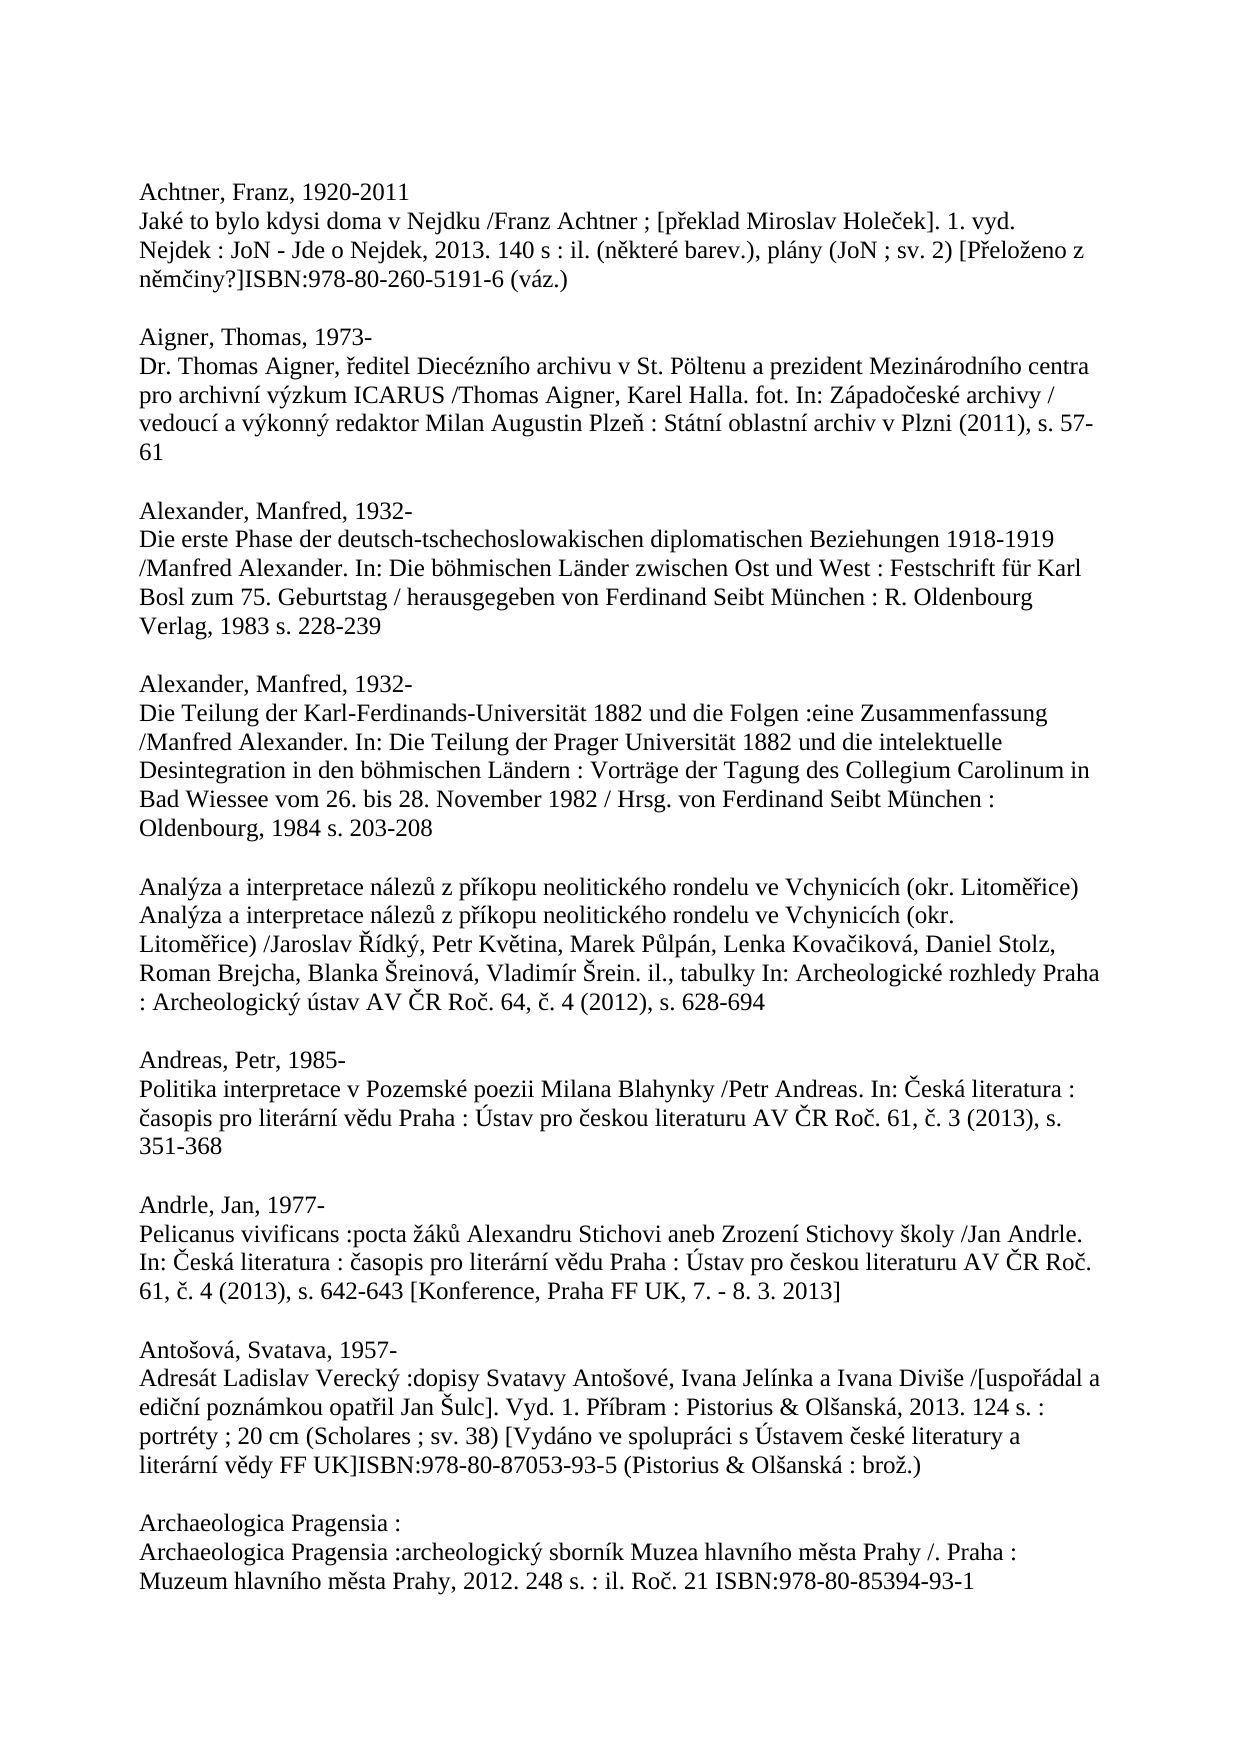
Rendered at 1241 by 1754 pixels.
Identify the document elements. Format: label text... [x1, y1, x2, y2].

text Die erste Phase der deutsch-tschechoslowakischen diplomatischen Beziehungen 1918-1919 /Manfred Alexander. In: Die böhmischen Länder zwischen Ost und West : Festschrift für Karl Bosl zum 75. Geburtstag / herausgegeben von Ferdinand Seibt München : R. Oldenbourg Verlag, 1983 s. 228-239 [139, 524, 1101, 639]
text Analýza a interpretace nálezů z příkopu neolitického rondelu ve Vchynicích (okr. Litoměřice) [139, 872, 1101, 900]
text Adresát Ladislav Verecký :dopisy Svatavy Antošové, Ivana Jelínka a Ivana Diviše /[uspořádal a ediční poznámkou opatřil Jan Šulc]. Vyd. 1. Příbram : Pistorius & Olšanská, 2013. 124 s. : portréty ; 20 cm (Scholares ; sv. 38) [Vydáno ve spolupráci s Ústavem české literatury a literární vědy FF UK]ISBN:978-80-87053-93-5 (Pistorius & Olšanská : brož.) [139, 1363, 1101, 1478]
text Dr. Thomas Aigner, ředitel Diecézního archivu v St. Pöltenu a prezident Mezinárodního centra pro archivní výzkum ICARUS /Thomas Aigner, Karel Halla. fot. In: Západočeské archivy / vedoucí a výkonný redaktor Milan Augustin Plzeň : Státní oblastní archiv v Plzni (2011), s. 57-61 [139, 351, 1101, 466]
text Alexander, Manfred, 1932- [139, 669, 1101, 698]
text Die Teilung der Karl-Ferdinands-Universität 1882 und die Folgen :eine Zusammenfassung /Manfred Alexander. In: Die Teilung der Prager Universität 1882 und die intelektuelle Desintegration in den böhmischen Ländern : Vorträge der Tagung des Collegium Carolinum in Bad Wiessee vom 26. bis 28. November 1982 / Hrsg. von Ferdinand Seibt München : Oldenbourg, 1984 s. 203-208 [139, 698, 1101, 842]
text Aigner, Thomas, 1973- [139, 322, 1101, 351]
text Archaeologica Pragensia : [139, 1508, 1101, 1537]
text Politika interpretace v Pozemské poezii Milana Blahynky /Petr Andreas. In: Česká literatura : časopis pro literární vědu Praha : Ústav pro českou literaturu AV ČR Roč. 61, č. 3 (2013), s. 351-368 [139, 1074, 1101, 1160]
text Archaeologica Pragensia :archeologický sborník Muzea hlavního města Prahy /. Praha : Muzeum hlavního města Prahy, 2012. 248 s. : il. Roč. 21 ISBN:978-80-85394-93-1 [139, 1537, 1101, 1594]
text Analýza a interpretace nálezů z příkopu neolitického rondelu ve Vchynicích (okr. Litoměřice) /Jaroslav Řídký, Petr Květina, Marek Půlpán, Lenka Kovačiková, Daniel Stolz, Roman Brejcha, Blanka Šreinová, Vladimír Šrein. il., tabulky In: Archeologické rozhledy Praha : Archeologický ústav AV ČR Roč. 64, č. 4 (2012), s. 628-694 [139, 900, 1101, 1015]
text Pelicanus vivificans :pocta žáků Alexandru Stichovi aneb Zrození Stichovy školy /Jan Andrle. In: Česká literatura : časopis pro literární vědu Praha : Ústav pro českou literaturu AV ČR Roč. 61, č. 4 (2013), s. 642-643 [Konference, Praha FF UK, 7. - 8. 3. 2013] [139, 1219, 1101, 1305]
text Antošová, Svatava, 1957- [139, 1335, 1101, 1363]
text Achtner, Franz, 1920-2011 [139, 177, 1101, 206]
text Andrle, Jan, 1977- [139, 1190, 1101, 1219]
text Jaké to bylo kdysi doma v Nejdku /Franz Achtner ; [překlad Miroslav Holeček]. 1. vyd. Nejdek : JoN - Jde o Nejdek, 2013. 140 s : il. (některé barev.), plány (JoN ; sv. 2) [Přeloženo z němčiny?]ISBN:978-80-260-5191-6 (váz.) [139, 206, 1101, 292]
text Andreas, Petr, 1985- [139, 1045, 1101, 1074]
text Alexander, Manfred, 1932- [139, 496, 1101, 524]
